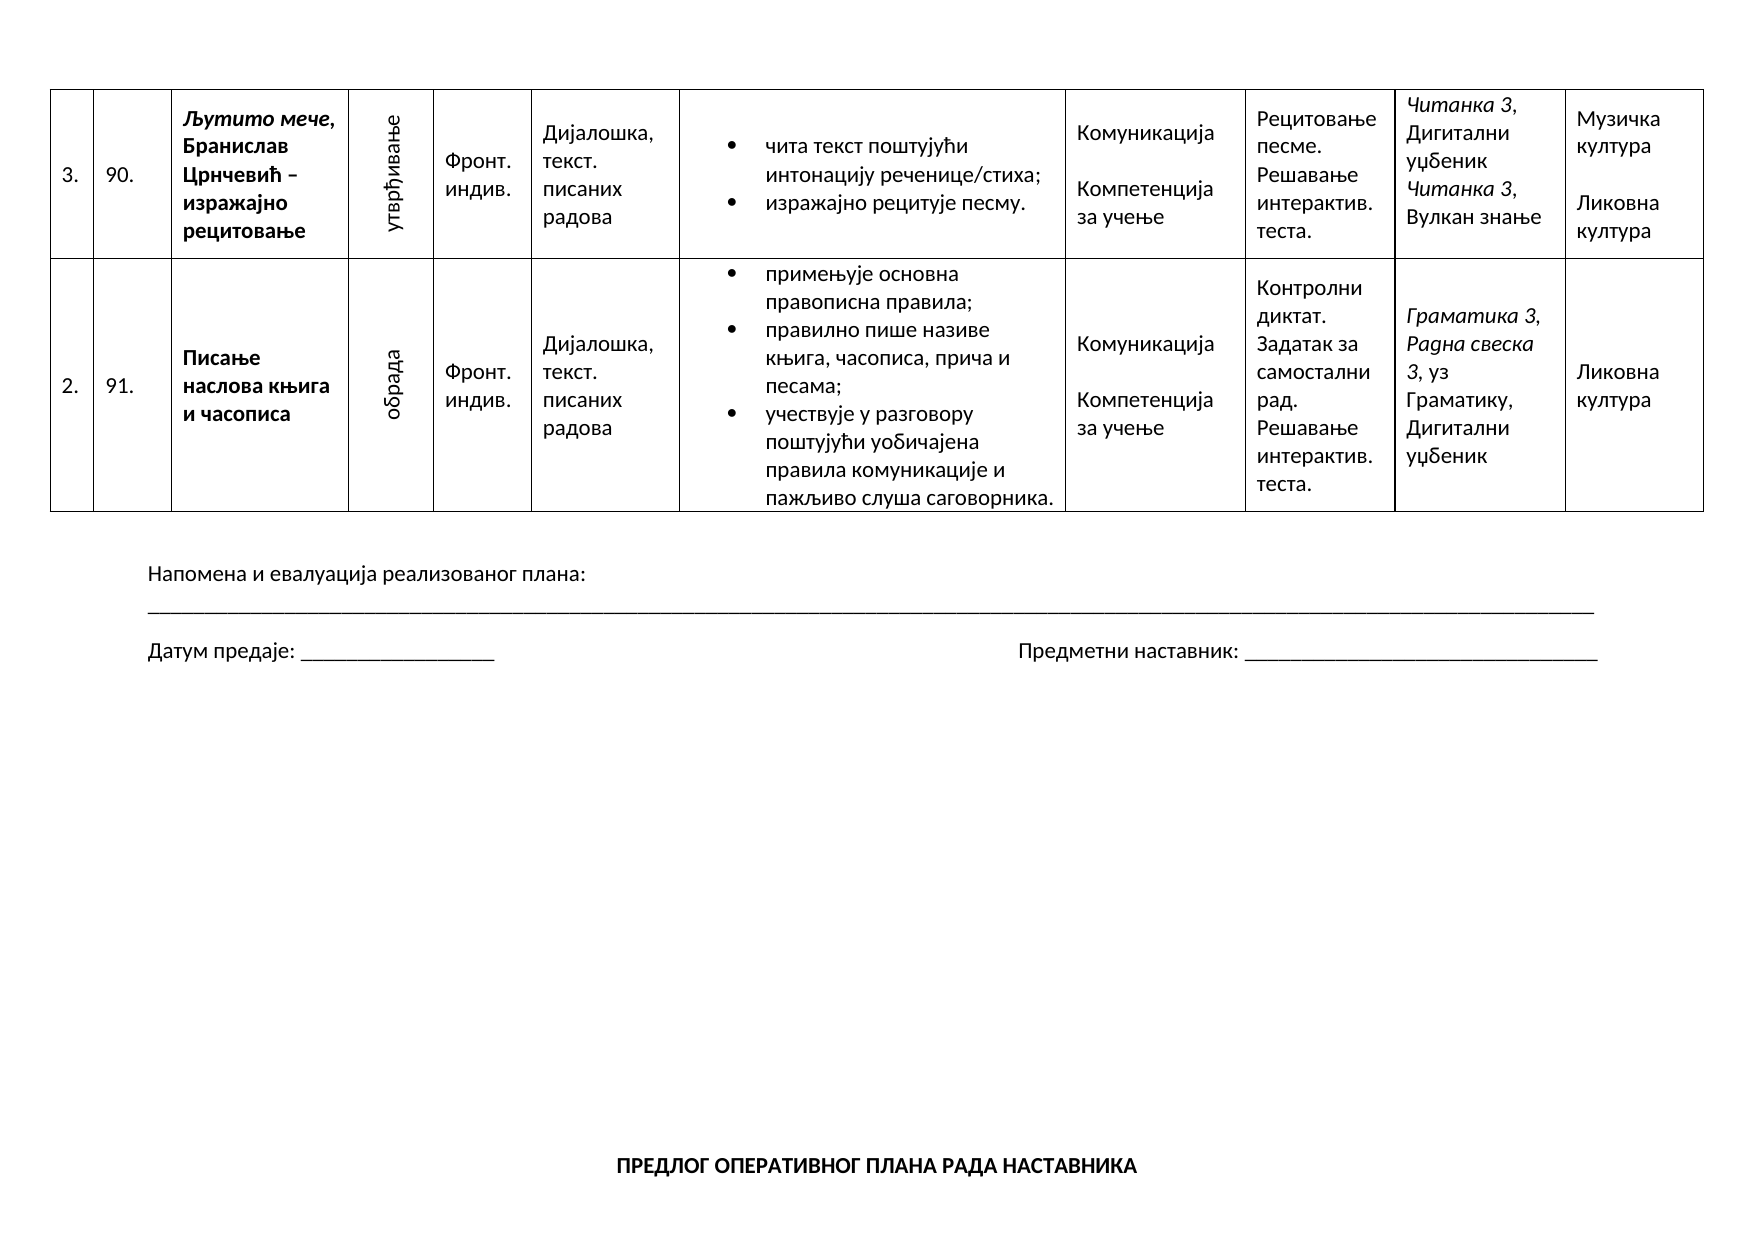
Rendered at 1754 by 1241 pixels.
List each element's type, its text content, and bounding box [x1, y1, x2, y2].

table_header 90. [94, 90, 171, 258]
text ПРЕДЛОГ ОПЕРАТИВНОГ ПЛАНА РАДА НАСТАВНИКА [148, 1152, 1606, 1180]
table_header Музичка култура Ликовна култура [1566, 90, 1703, 258]
table_header утврђивање [349, 90, 433, 258]
table_cell Граматика 3, Радна свеска 3, уз Граматику, Дигитални уџбеник [1396, 259, 1565, 511]
table_cell Писање наслова књига и часописа [172, 259, 348, 511]
text Датум предаје: _________________ Предметни наставник: _______________________________ [148, 636, 1606, 664]
table_header Рецитовање песме. Решавање интерактив. теста. [1246, 90, 1394, 258]
text Напомена и евалуација реализованог плана: _______________________________________________________________________________________________________________________________ [148, 559, 1606, 617]
table_cell Контролни диктат. Задатак за самостални рад. Решавање интерактив. теста. [1246, 259, 1394, 511]
table_header Комуникација Компетенција за учење [1066, 90, 1245, 258]
table_cell Дијалошка, текст. писаних радова [532, 259, 679, 511]
table_header чита текст поштујући интонацију реченице/стиха; изражајно рецитује песму. [680, 90, 1065, 258]
table_header Дијалошка, текст. писаних радова [532, 90, 679, 258]
table_cell Комуникација Компетенција за учење [1066, 259, 1245, 511]
table_cell 2. [51, 259, 93, 511]
table_header Фронт. индив. [434, 90, 531, 258]
table_header Читанка 3, Дигитални уџбеник Читанка 3, Вулкан знање [1396, 90, 1565, 258]
table_cell примењује основна правописна правила; правилно пише називе књига, часописа, прича и песама; учествује у разговору поштујући уобичајена правила комуникације и пажљиво слуша саговорника. [680, 259, 1065, 511]
table_cell обрада [349, 259, 433, 511]
table_cell Ликовна култура [1566, 259, 1703, 511]
table_header 3. [51, 90, 93, 258]
table_cell 91. [94, 259, 171, 511]
table_cell Фронт. индив. [434, 259, 531, 511]
table_header Љутито мече, Бранислав Црнчевић – изражајно рецитовање [172, 90, 348, 258]
